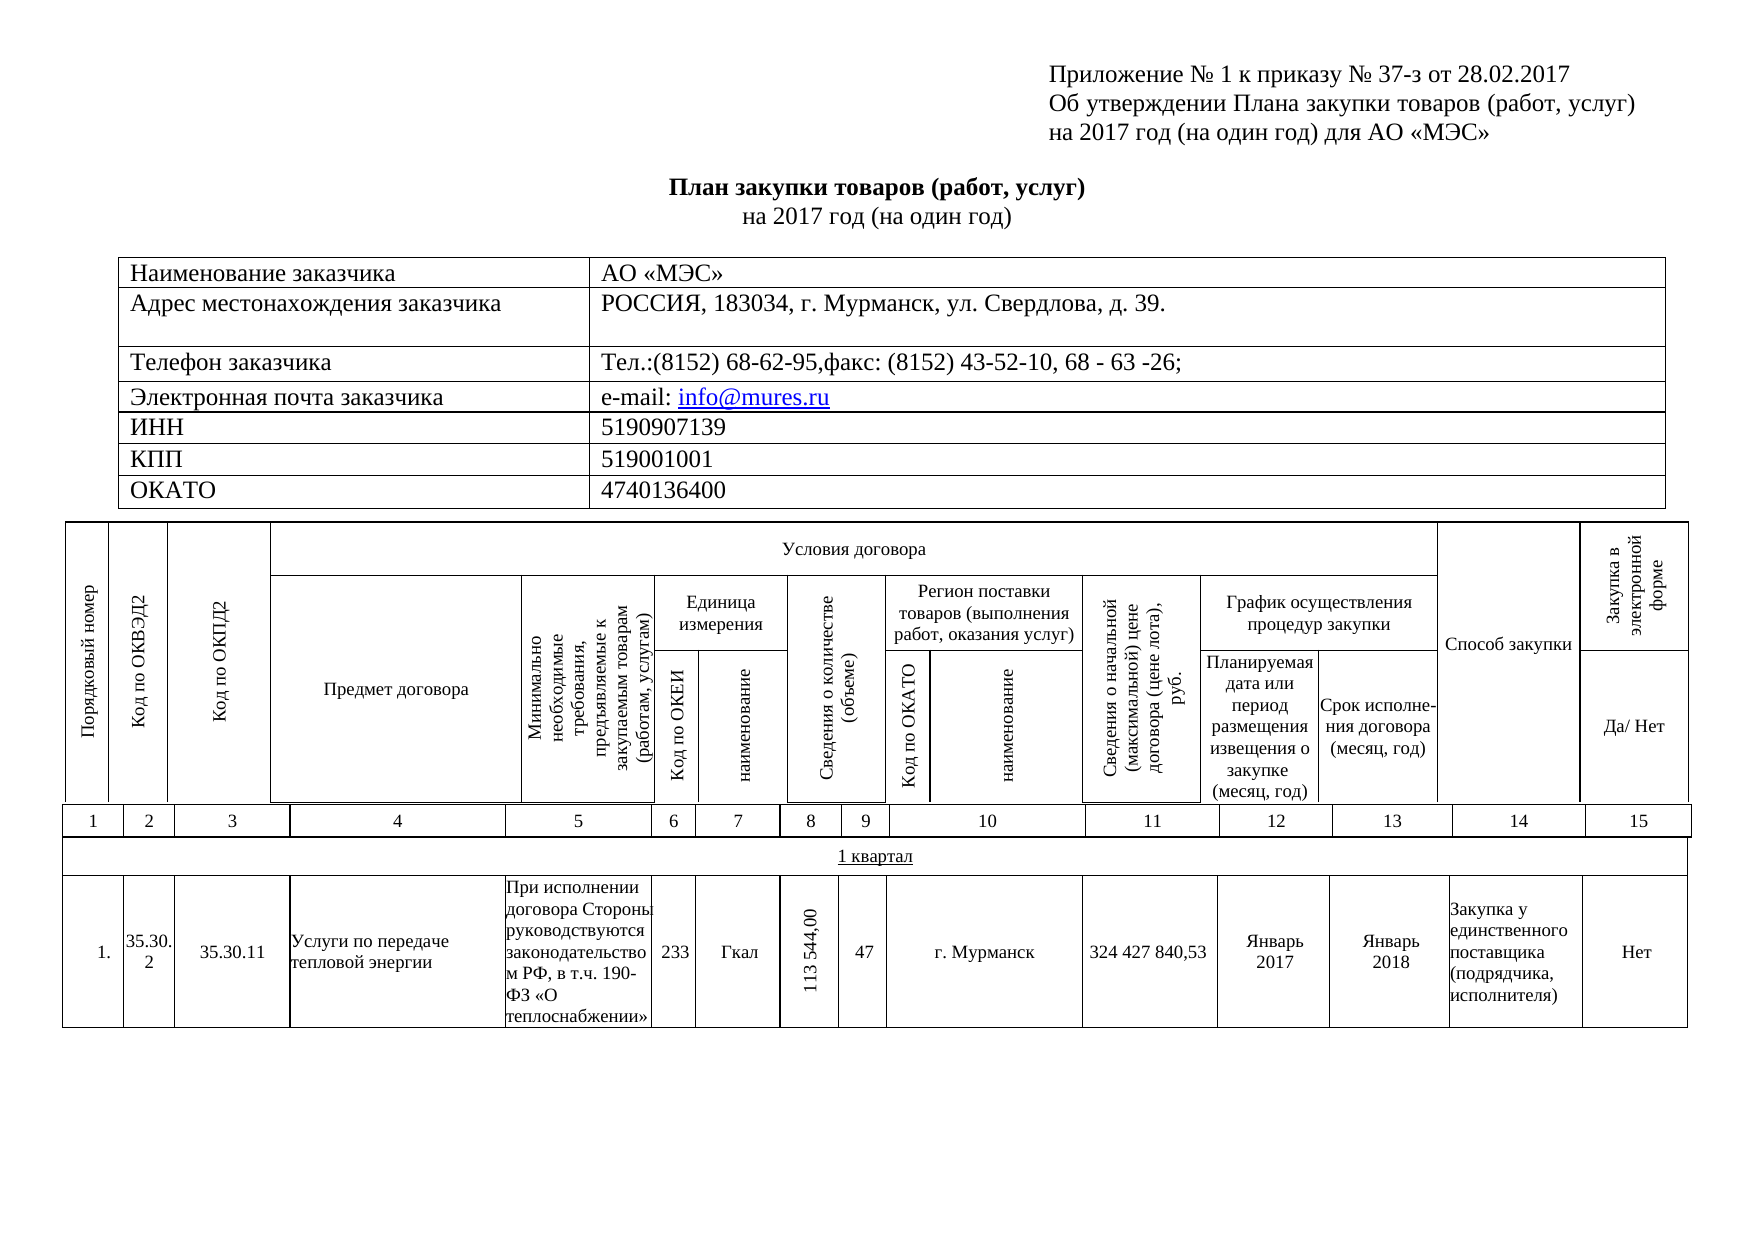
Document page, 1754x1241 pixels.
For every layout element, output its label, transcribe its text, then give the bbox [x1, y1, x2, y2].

table_cell Планируемая дата или период размещения извещения о закупке (месяц, год) [1201, 651, 1318, 802]
table_header 6 [652, 805, 695, 836]
table_cell Сведения о начальной (максимальной) цене договора (цене лота), руб. [1083, 576, 1200, 802]
table_header Условия договора [271, 523, 1437, 574]
table_cell Минимально необходимые требования, предъявляемые к закупаемым товарам (работам, услугам) [522, 576, 654, 802]
table_cell Предмет договора [271, 576, 521, 802]
table_header 2 [124, 805, 174, 836]
table_header Наименование заказчика [119, 258, 589, 287]
table_cell 113 544,00 [781, 876, 838, 1027]
table_header 1 [63, 805, 123, 836]
table_header 13 [1333, 805, 1452, 836]
table_header 7 [696, 805, 779, 836]
table_cell Электронная почта заказчика [119, 382, 589, 411]
table_cell [63, 876, 123, 1027]
table_cell ОКАТО [119, 476, 589, 508]
table_cell 35.30.11 [175, 876, 289, 1027]
table_cell Телефон заказчика [119, 347, 589, 381]
table_cell 4740136400 [590, 476, 1665, 508]
table_header Способ закупки [1438, 523, 1579, 802]
table_cell 35.30.2 [124, 876, 174, 1027]
table_header 8 [781, 805, 841, 836]
table_cell Услуги по передаче тепловой энергии [291, 876, 505, 1027]
table_cell Январь 2018 [1330, 876, 1449, 1027]
text Приложение № 1 к приказу № 37-з от 28.02.2017 [1048, 59, 1422, 88]
table_header 11 [1086, 805, 1219, 836]
table_cell Код по ОКЕИ [655, 651, 698, 802]
text Об утверждении Плана закупки товаров (работ, услуг) на 2017 год (на один год) для АО «МЭС» [1048, 88, 1636, 145]
table_header 15 [1586, 805, 1691, 836]
table_cell 5190907139 [590, 413, 1665, 443]
table_cell 519001001 [590, 444, 1665, 474]
table_cell наименование [931, 651, 1082, 802]
table_cell КПП [119, 444, 589, 474]
table_cell Сведения о количестве (объеме) [788, 576, 885, 802]
table_header Код по ОКВЭД2 [109, 523, 167, 802]
text на 2017 год (на один год) [118, 201, 1636, 230]
table_cell График осуществления процедур закупки [1201, 576, 1437, 649]
table_cell Адрес местонахождения заказчика [119, 288, 589, 346]
table_cell РОССИЯ, 183034, г. Мурманск, ул. Свердлова, д. 39. [590, 288, 1665, 346]
table_cell ИНН [119, 413, 589, 443]
table_cell Январь 2017 [1218, 876, 1329, 1027]
table_header 9 [842, 805, 889, 836]
table_cell 47 [839, 876, 886, 1027]
table_cell e-mail: info@mures.ru [590, 382, 1665, 411]
table_cell Единица измерения [655, 576, 787, 649]
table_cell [506, 876, 651, 1027]
text План закупки товаров (работ, услуг) [118, 172, 1636, 201]
table_header Порядковый номер [66, 523, 108, 802]
table_cell Да/ Нет [1581, 651, 1688, 802]
table_cell 233 [652, 876, 695, 1027]
table_header 10 [890, 805, 1085, 836]
table_cell 324 427 840,53 [1083, 876, 1217, 1027]
table_cell Тел.:(8152) 68-62-95,факс: (8152) 43-52-10, 68 - 63 -26; [590, 347, 1665, 381]
table_header Закупка в электронной форме [1581, 523, 1688, 649]
table_cell Срок исполнения договора (месяц, год) [1319, 651, 1437, 802]
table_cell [1450, 876, 1582, 1027]
table_cell наименование [699, 651, 787, 802]
table_cell Код по ОКАТО [886, 651, 929, 802]
table_cell Регион поставки товаров (выполнения работ, оказания услуг) [886, 576, 1082, 649]
table_cell Нет [1583, 876, 1687, 1027]
text Приложение № 1 к приказу № 37-з от 28.02.2017 [1482, 59, 1636, 88]
table_cell 1 квартал [63, 838, 1687, 875]
table_header 14 [1453, 805, 1585, 836]
table_header 5 [506, 805, 651, 836]
table_header 4 [291, 805, 505, 836]
table_cell г. Мурманск [887, 876, 1082, 1027]
table_cell Гкал [696, 876, 779, 1027]
table_header АО «МЭС» [590, 258, 1665, 287]
table_header 12 [1220, 805, 1332, 836]
table_header Код по ОКПД2 [168, 523, 270, 802]
table_header 3 [175, 805, 289, 836]
